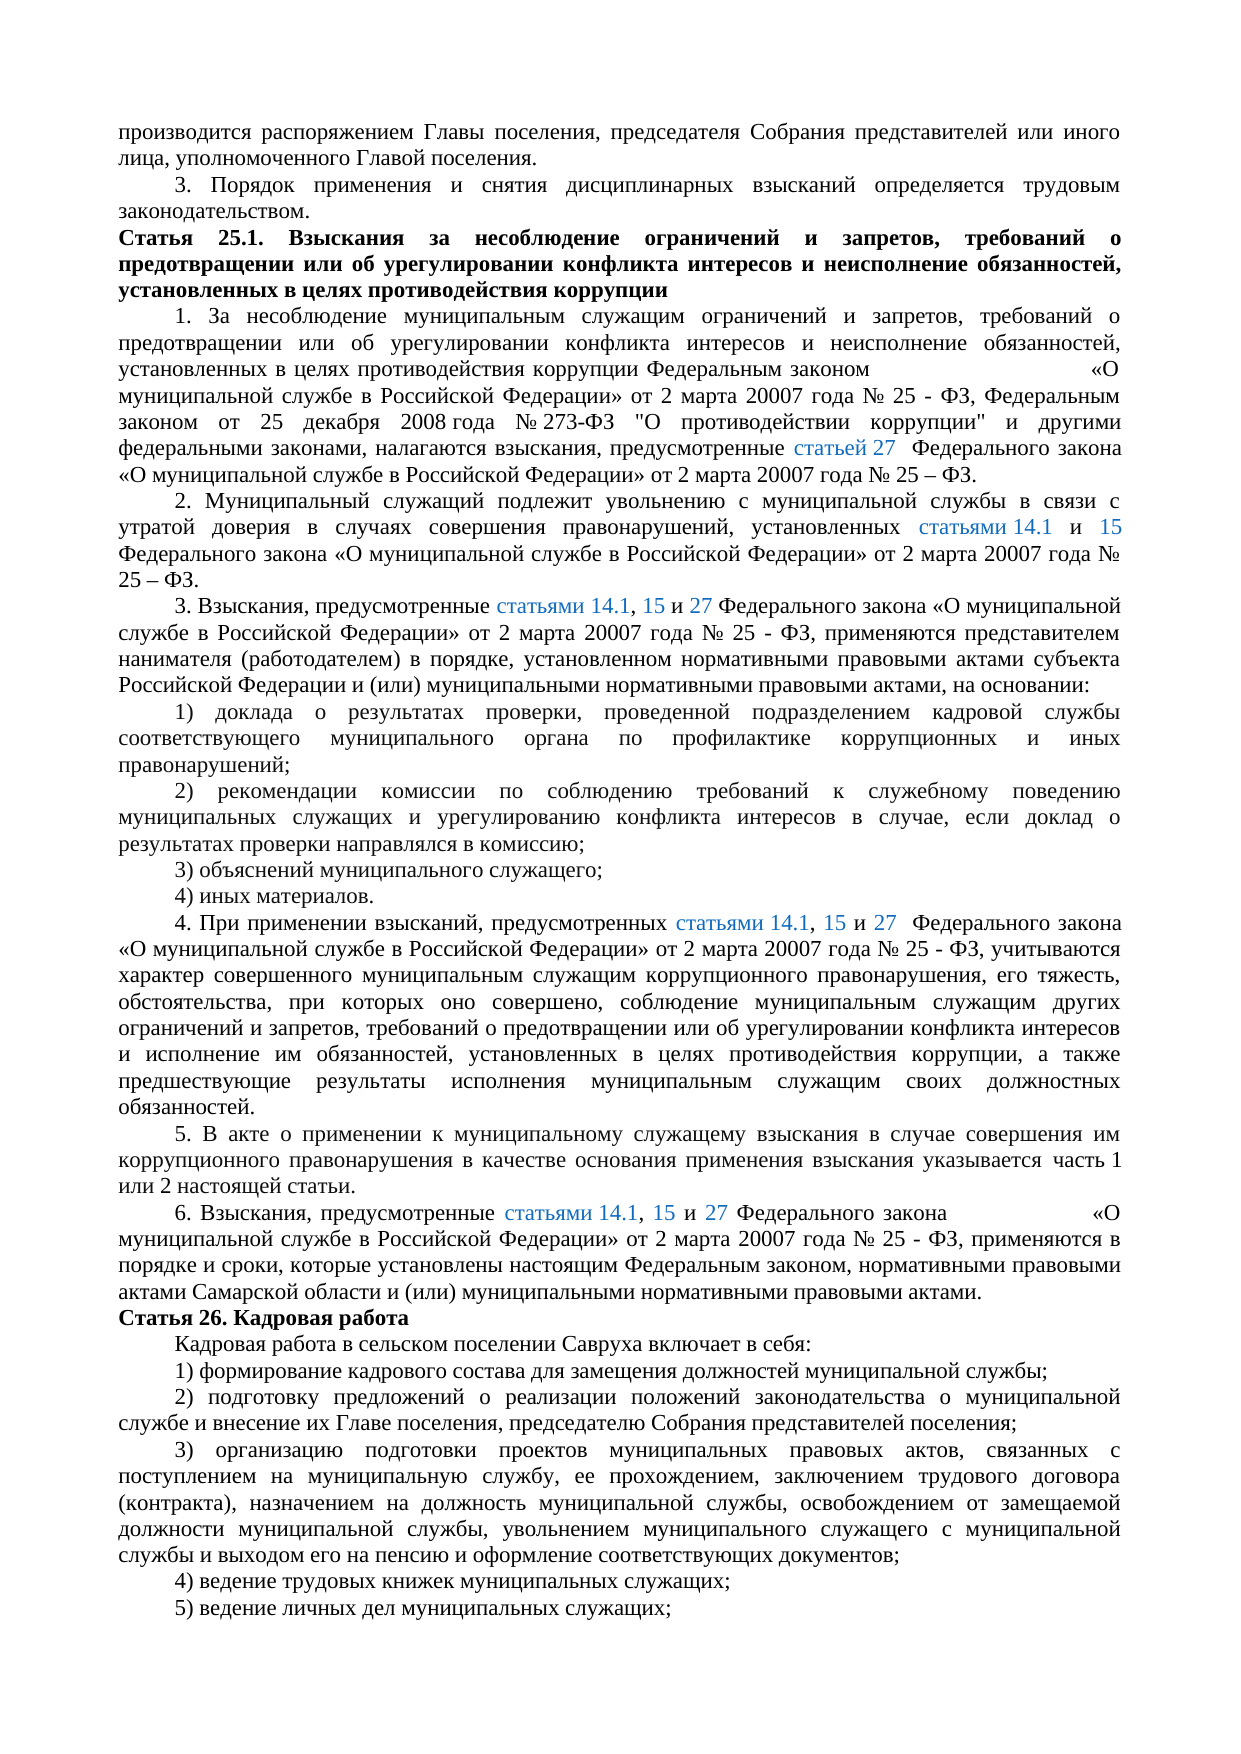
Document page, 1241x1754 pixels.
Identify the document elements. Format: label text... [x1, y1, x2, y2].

text 1) доклада о результатах проверки, проведенной подразделением кадровой службы соответствующего муниципального органа по профилактике коррупционных и иных правонарушений; [118, 698, 1122, 777]
text 5) ведение личных дел муниципальных служащих; [118, 1594, 1122, 1620]
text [118, 118, 1122, 171]
text 3. Взыскания, предусмотренные статьями 14.1, 15 и 27 Федерального закона «О муниципальной службе в Российской Федерации» от 2 марта 20007 года № 25 - ФЗ, применяются представителем нанимателя (работодателем) в порядке, установленном нормативными правовыми актами субъекта Российской Федерации и (или) муниципальными нормативными правовыми актами, на основании: [118, 592, 1122, 698]
text 4) ведение трудовых книжек муниципальных служащих; [118, 1568, 1122, 1594]
text 2. Муниципальный служащий подлежит увольнению с муниципальной службы в связи с утратой доверия в случаях совершения правонарушений, установленных статьями 14.1 и 15 Федерального закона «О муниципальной службе в Российской Федерации» от 2 марта 20007 года № 25 – ФЗ. [118, 487, 1122, 592]
text 5. В акте о применении к муниципальному служащему взыскания в случае совершения им коррупционного правонарушения в качестве основания применения взыскания указывается часть 1 или 2 настоящей статьи. [118, 1119, 1122, 1199]
text Статья 26. Кадровая работа [118, 1304, 1122, 1330]
text 2) подготовку предложений о реализации положений законодательства о муниципальной службе и внесение их Главе поселения, председателю Собрания представителей поселения; [118, 1383, 1122, 1436]
text 1) формирование кадрового состава для замещения должностей муниципальной службы; [118, 1357, 1122, 1383]
text Статья 25.1. Взыскания за несоблюдение ограничений и запретов, требований о предотвращении или об урегулировании конфликта интересов и неисполнение обязанностей, установленных в целях противодействия коррупции [118, 223, 1122, 303]
text 4) иных материалов. [118, 882, 1122, 909]
text 4. При применении взысканий, предусмотренных статьями 14.1, 15 и 27 Федерального закона «О муниципальной службе в Российской Федерации» от 2 марта 20007 года № 25 - ФЗ, учитываются характер совершенного муниципальным служащим коррупционного правонарушения, его тяжесть, обстоятельства, при которых оно совершено, соблюдение муниципальным служащим других ограничений и запретов, требований о предотвращении или об урегулировании конфликта интересов и исполнение им обязанностей, установленных в целях противодействия коррупции, а также предшествующие результаты исполнения муниципальным служащим своих должностных обязанностей. [118, 909, 1122, 1119]
text 2) рекомендации комиссии по соблюдению требований к служебному поведению муниципальных служащих и урегулированию конфликта интересов в случае, если доклад о результатах проверки направлялся в комиссию; [118, 777, 1122, 856]
text 1. За несоблюдение муниципальным служащим ограничений и запретов, требований о предотвращении или об урегулировании конфликта интересов и неисполнение обязанностей, установленных в целях противодействия коррупции Федеральным законом «О муниципальной службе в Российской Федерации» от 2 марта 20007 года № 25 - ФЗ, Федеральным законом от 25 декабря 2008 года № 273-ФЗ "О противодействии коррупции" и другими федеральными законами, налагаются взыскания, предусмотренные статьей 27 Федерального закона «О муниципальной службе в Российской Федерации» от 2 марта 20007 года № 25 – ФЗ. [118, 303, 1122, 487]
text 3) организацию подготовки проектов муниципальных правовых актов, связанных с поступлением на муниципальную службу, ее прохождением, заключением трудового договора (контракта), назначением на должность муниципальной службы, освобождением от замещаемой должности муниципальной службы, увольнением муниципального служащего с муниципальной службы и выходом его на пенсию и оформление соответствующих документов; [118, 1436, 1122, 1568]
text 6. Взыскания, предусмотренные статьями 14.1, 15 и 27 Федерального закона «О муниципальной службе в Российской Федерации» от 2 марта 20007 года № 25 - ФЗ, применяются в порядке и сроки, которые установлены настоящим Федеральным законом, нормативными правовыми актами Самарской области и (или) муниципальными нормативными правовыми актами. [118, 1199, 1122, 1304]
text Кадровая работа в сельском поселении Савруха включает в себя: [118, 1330, 1122, 1357]
text 3. Порядок применения и снятия дисциплинарных взысканий определяется трудовым законодательством. [118, 171, 1122, 223]
text 3) объяснений муниципального служащего; [118, 856, 1122, 882]
